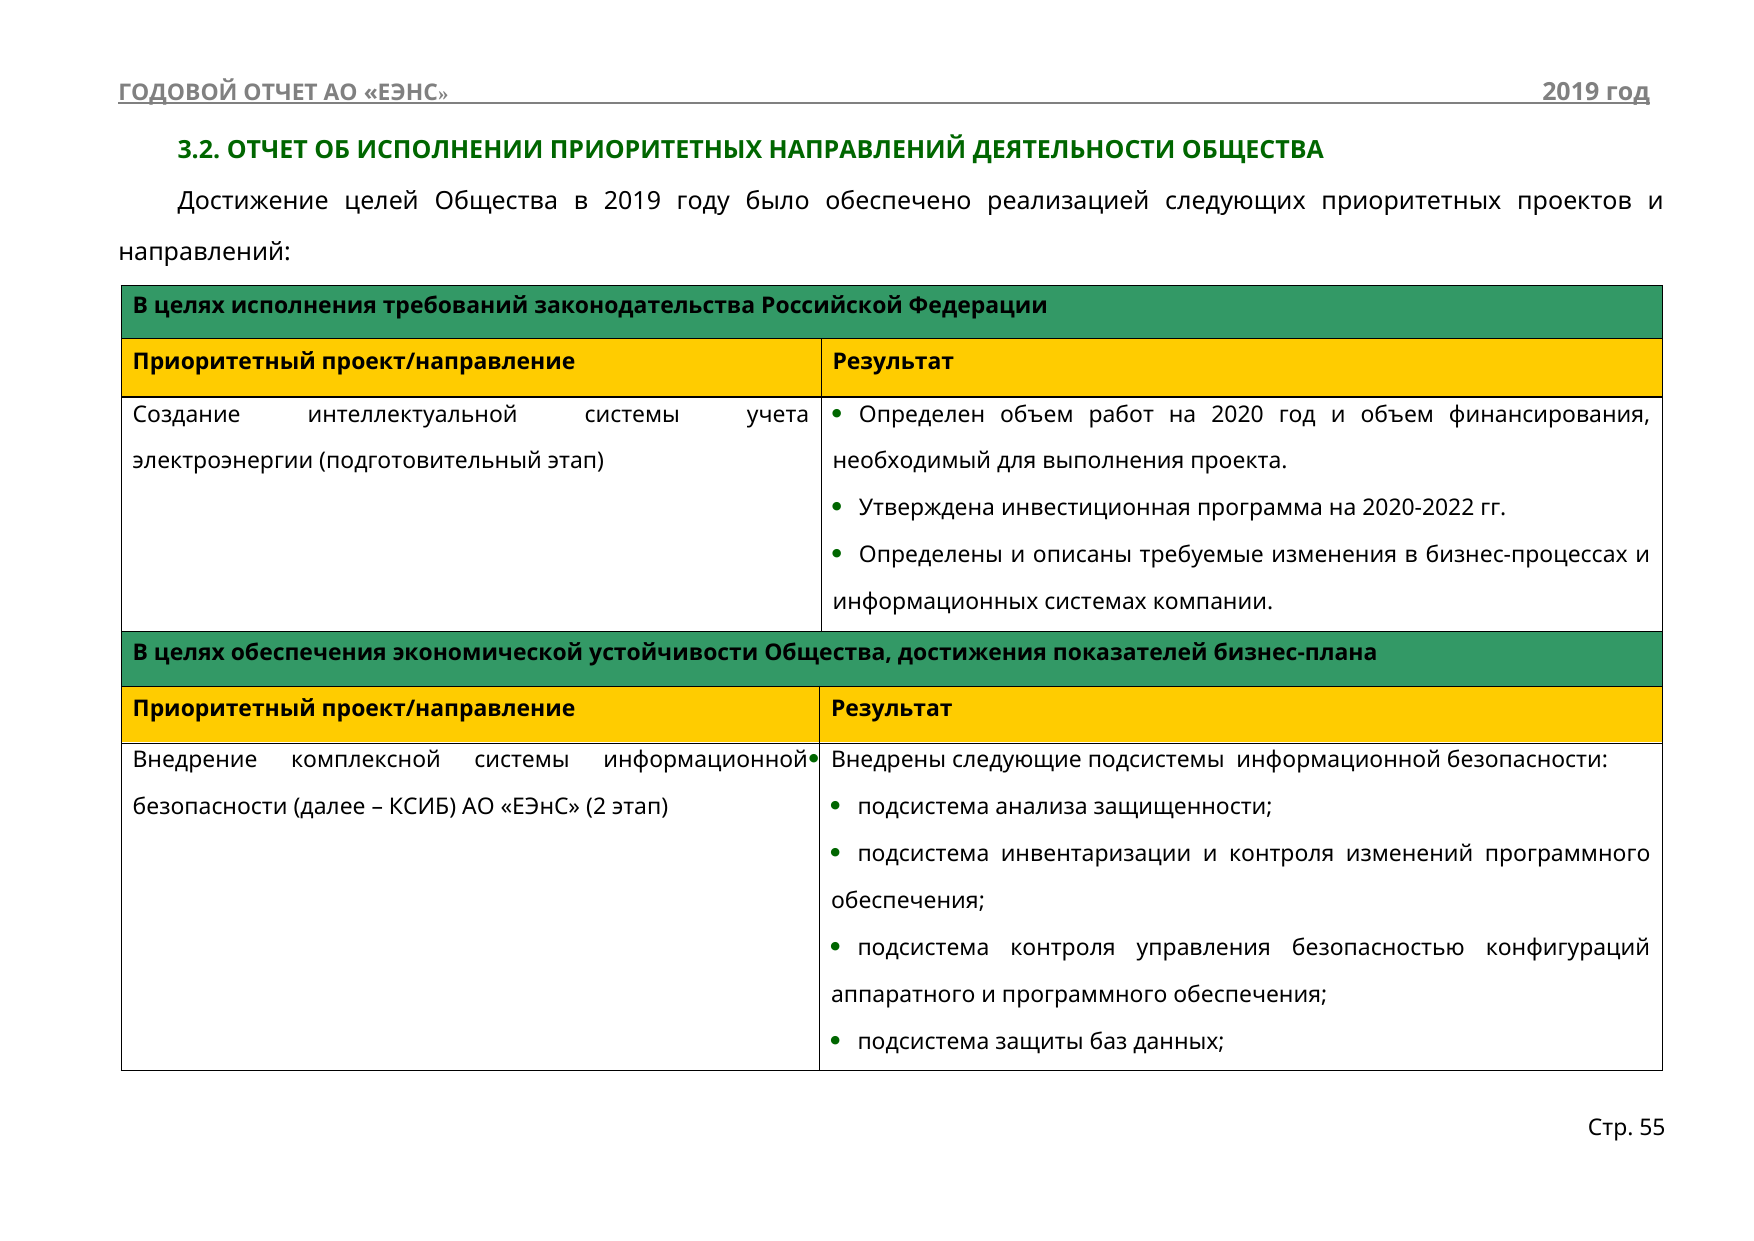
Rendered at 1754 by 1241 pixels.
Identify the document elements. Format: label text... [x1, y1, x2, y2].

table_cell Приоритетный проект/направление [122, 687, 819, 742]
subtitle 3.2. ОТЧЕТ ОБ ИСПОЛНЕНИИ ПРИОРИТЕТНЫХ НАПРАВЛЕНИЙ ДЕЯТЕЛЬНОСТИ ОБЩЕСТВА [118, 132, 1665, 166]
table_cell Определен объем работ на 2020 год и объем финансирования, необходимый для выполнения проекта. Утверждена инвестиционная программа на 2020-2022 гг. Определены и описаны требуемые изменения в бизнес-процессах и информационных системах компании. [822, 398, 1662, 631]
table_cell Приоритетный проект/направление [122, 339, 821, 396]
table_cell В целях обеспечения экономической устойчивости Общества, достижения показателей бизнес-плана [122, 632, 1662, 686]
table_cell Результат [820, 687, 1662, 742]
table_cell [122, 744, 819, 1070]
table_cell Результат [822, 339, 1662, 396]
table_cell Создание интеллектуальной системы учета электроэнергии (подготовительный этап) [122, 398, 821, 631]
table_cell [820, 744, 1662, 1070]
table_header В целях исполнения требований законодательства Российской Федерации [122, 286, 1662, 338]
text Достижение целей Общества в 2019 году было обеспечено реализацией следующих приоритетных проектов и направлений: [118, 183, 1665, 268]
